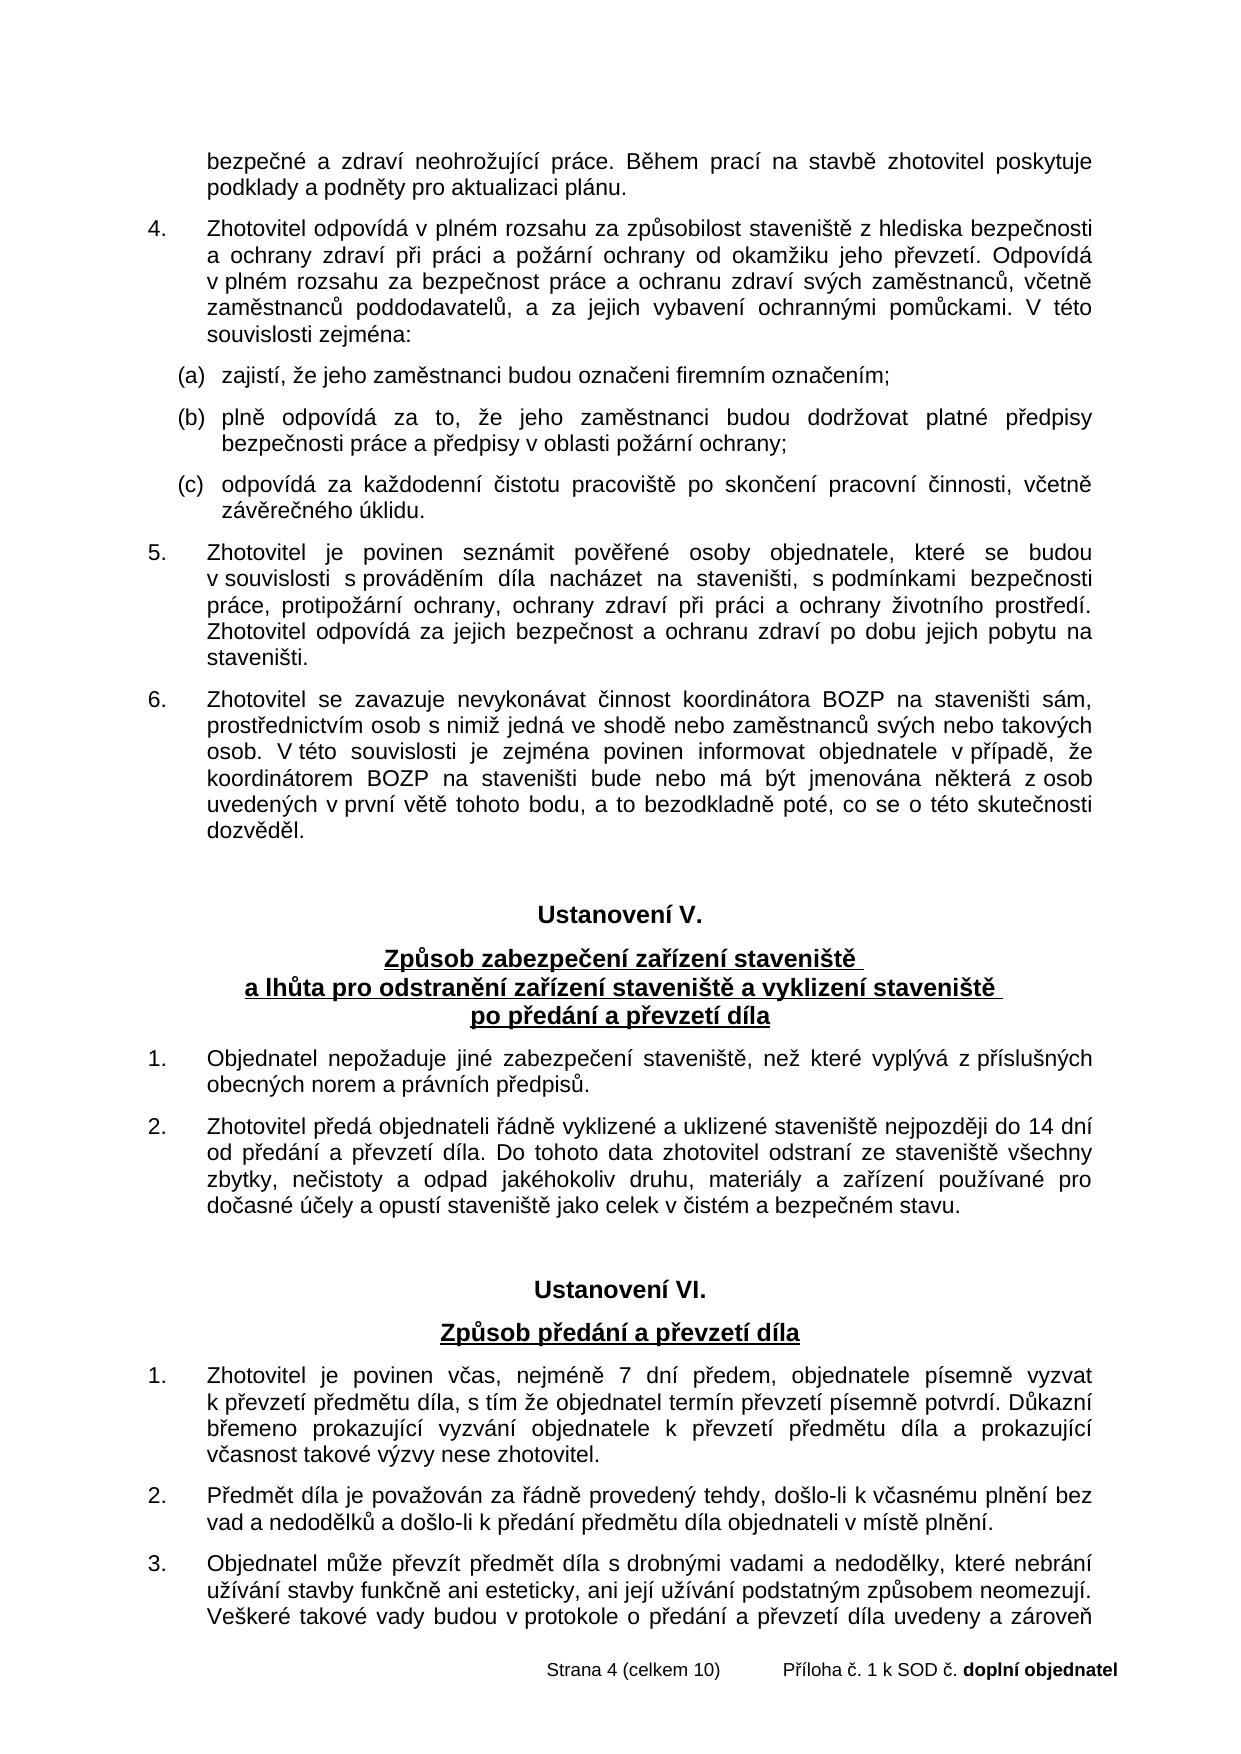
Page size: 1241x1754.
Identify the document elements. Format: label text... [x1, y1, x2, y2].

list Zhotovitel je povinen včas, nejméně 7 dní předem, objednatele písemně vyzvat k převzetí předmětu díla, s tím že objednatel termín převzetí písemně potvrdí. Důkazní břemeno prokazující vyzvání objednatele k převzetí předmětu díla a prokazující včasnost takové výzvy nese zhotovitel. [148, 1362, 1093, 1467]
list Objednatel nepožaduje jiné zabezpečení staveniště, než které vyplývá z příslušných obecných norem a právních předpisů. [148, 1045, 1093, 1098]
text po předání a převzetí díla [148, 1001, 1093, 1030]
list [148, 148, 1093, 200]
subtitle Ustanovení V. [148, 900, 1093, 929]
list zajistí, že jeho zaměstnanci budou označeni firemním označením; [177, 362, 1093, 388]
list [148, 1550, 1093, 1629]
list plně odpovídá za to, že jeho zaměstnanci budou dodržovat platné předpisy bezpečnosti práce a předpisy v oblasti požární ochrany; [177, 403, 1093, 456]
list Zhotovitel se zavazuje nevykonávat činnost koordinátora BOZP na staveništi sám, prostřednictvím osob s nimiž jedná ve shodě nebo zaměstnanců svých nebo takových osob. V této souvislosti je zejména povinen informovat objednatele v případě, že koordinátorem BOZP na staveništi bude nebo má být jmenována některá z osob uvedených v první větě tohoto bodu, a to bezodkladně poté, co se o této skutečnosti dozvěděl. [148, 686, 1093, 844]
text Způsob zabezpečení zařízení staveniště [148, 944, 1093, 973]
list Zhotovitel odpovídá v plném rozsahu za způsobilost staveniště z hlediska bezpečnosti a ochrany zdraví při práci a požární ochrany od okamžiku jeho převzetí. Odpovídá v plném rozsahu za bezpečnost práce a ochranu zdraví svých zaměstnanců, včetně zaměstnanců poddodavatelů, a za jejich vybavení ochrannými pomůckami. V této souvislosti zejména: [148, 215, 1093, 347]
list Zhotovitel je povinen seznámit pověřené osoby objednatele, které se budou v souvislosti s prováděním díla nacházet na staveništi, s podmínkami bezpečnosti práce, protipožární ochrany, ochrany zdraví při práci a ochrany životního prostředí. Zhotovitel odpovídá za jejich bezpečnost a ochranu zdraví po dobu jejich pobytu na staveništi. [148, 539, 1093, 671]
list Předmět díla je považován za řádně provedený tehdy, došlo-li k včasnému plnění bez vad a nedodělků a došlo-li k předání předmětu díla objednateli v místě plnění. [148, 1482, 1093, 1535]
subtitle Ustanovení VI. [148, 1274, 1093, 1303]
list odpovídá za každodenní čistotu pracoviště po skončení pracovní činnosti, včetně závěrečného úklidu. [177, 471, 1093, 524]
list Zhotovitel předá objednateli řádně vyklizené a uklizené staveniště nejpozději do 14 dní od předání a převzetí díla. Do tohoto data zhotovitel odstraní ze staveniště všechny zbytky, nečistoty a odpad jakéhokoliv druhu, materiály a zařízení používané pro dočasné účely a opustí staveniště jako celek v čistém a bezpečném stavu. [148, 1113, 1093, 1218]
text Způsob předání a převzetí díla [148, 1318, 1093, 1347]
text a lhůta pro odstranění zařízení staveniště a vyklizení staveniště [148, 973, 1093, 1001]
